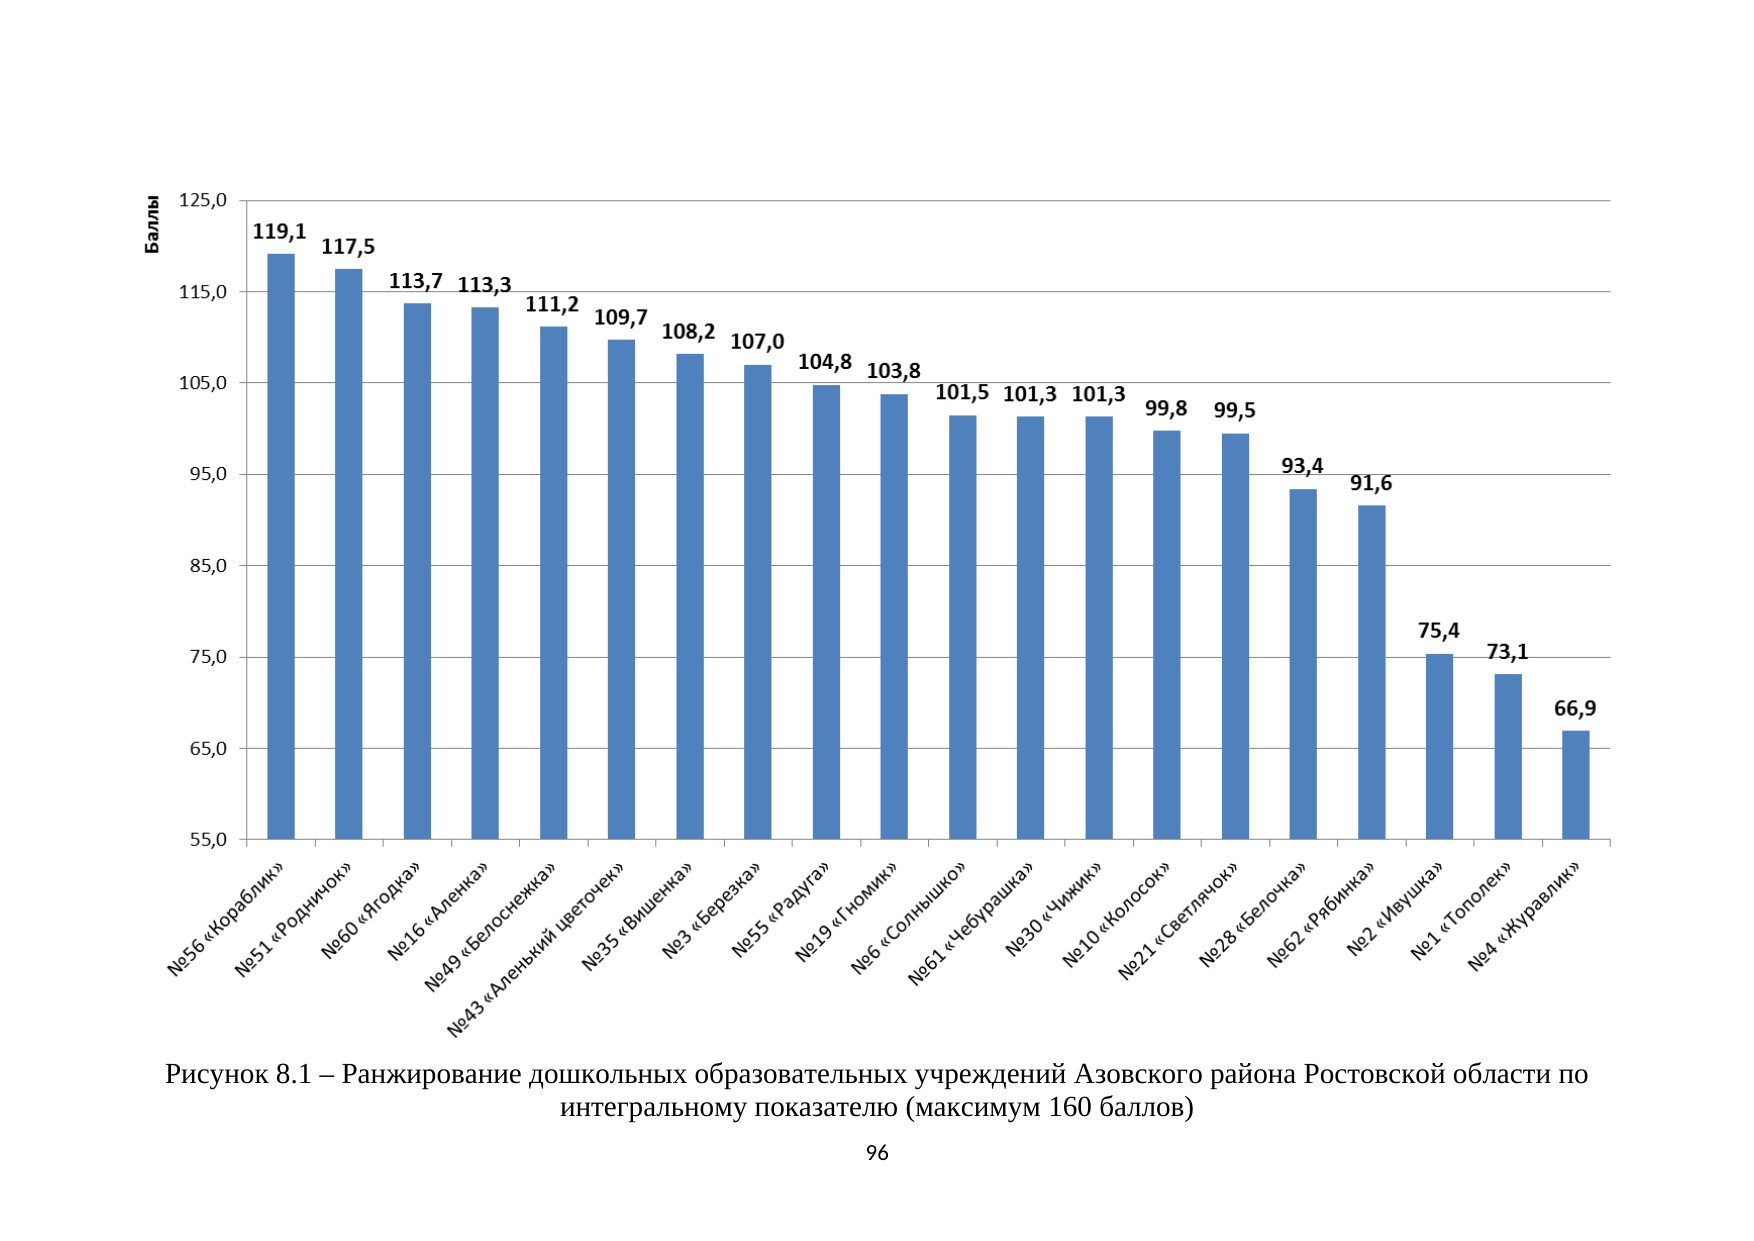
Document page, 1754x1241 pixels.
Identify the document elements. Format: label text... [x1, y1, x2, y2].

picture [121, 177, 1633, 1056]
text Рисунок 8.1 – Ранжирование дошкольных образовательных учреждений Азовского района Ростовской области по интегральному показателю (максимум 160 баллов) [118, 1056, 1636, 1123]
